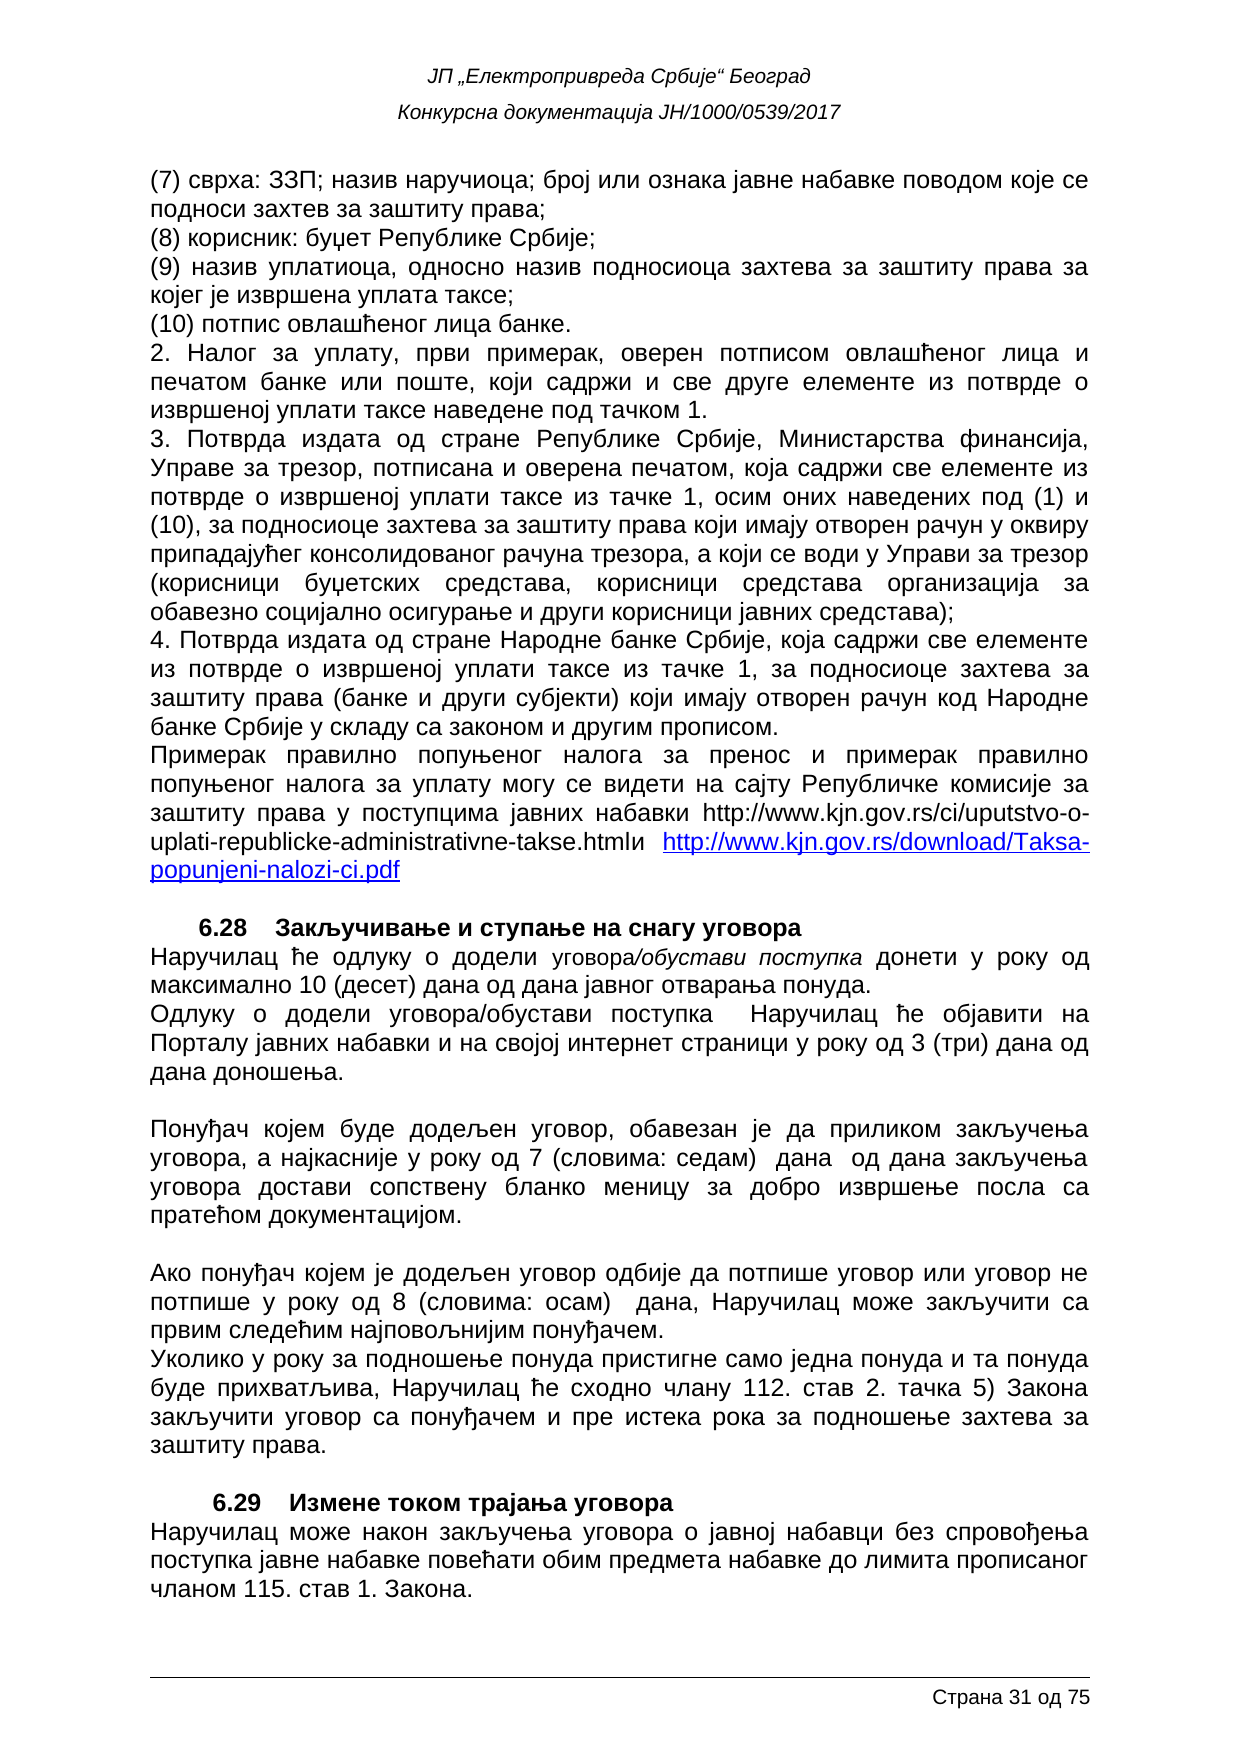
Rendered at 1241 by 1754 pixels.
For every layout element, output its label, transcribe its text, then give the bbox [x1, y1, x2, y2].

text Понуђач којем буде додељен уговор, обавезан је да приликом закључења уговора, а најкасније у року од 7 (словима: седам) дана од дана закључења уговора достави сопствену бланко меницу за добро извршење посла са пратећом документацијом. [150, 1114, 1090, 1229]
text 3. Потврда издата од стране Републике Србије, Министарства финансија, Управе за трезор, потписана и оверена печатом, која садржи све елементе из потврде о извршеној уплати таксе из тачке 1, осим оних наведених под (1) и (10), за подносиоце захтева за заштиту права који имају отворен рачун у оквиру припадајућег консолидованог рачуна трезора, а који се води у Управи за трезор (корисници буџетских средстава, корисници средстава организација за обавезно социјално осигурање и други корисници јавних средстава); [150, 424, 1090, 625]
text Одлуку о додели уговора/обустави поступка Наручилац ће објавити на Порталу јавних набавки и на својој интернет страници у року од 3 (три) дана од дана доношења. [150, 999, 1090, 1085]
text 4. Потврда издата од стране Народне банке Србије, која садржи све елементе из потврде о извршеној уплати таксе из тачке 1, за подносиоце захтева за заштиту права (банке и други субјекти) који имају отворен рачун код Народне банке Србије у складу са законом и другим прописом. [150, 625, 1090, 740]
text 2. Налог за уплату, први примерак, оверен потписом овлашћеног лица и печатом банке или поште, који садржи и све друге елементе из потврде о извршеној уплати таксе наведене под тачком 1. [150, 338, 1090, 424]
text 6.29 Измене током трајања уговора [150, 1488, 1090, 1517]
text 6.28 Закључивање и ступање на снагу уговора [150, 913, 1090, 942]
text (8) корисник: буџет Републике Србије; [150, 223, 1090, 252]
text (7) сврха: ЗЗП; назив наручиоца; број или ознака јавне набавке поводом које се подноси захтев за заштиту права; [150, 165, 1090, 223]
text Ако понуђач којем је додељен уговор одбије да потпише уговор или уговор не потпише у року од 8 (словима: осам) дана, Наручилац може закључити са првим следећим најповољнијим понуђачем. [150, 1258, 1090, 1344]
text (10) потпис овлашћеног лица банке. [150, 309, 1090, 338]
text Наручилац ће одлуку о додели уговора/обустави поступка донети у року од максимално 10 (десет) дана од дана јавног отварања понуда. [150, 942, 1090, 999]
text (9) назив уплатиоца, односно назив подносиоца захтева за заштиту права за којег је извршена уплата таксе; [150, 252, 1090, 309]
text Наручилац може након закључења уговора о јавној набавци без спровођења поступка јавне набавке повећати обим предмета набавке до лимита прописаног чланом 115. став 1. Закона. [150, 1517, 1090, 1603]
text Примерак правилно попуњеног налога за пренос и примерак правилно попуњеног налога за уплату могу се видети на сајту Републичке комисије за заштиту права у поступцима јавних набавки http://www.kjn.gov.rs/ci/uputstvo-o-uplati-republicke-administrativne-takse.htmlи http://www.kjn.gov.rs/download/Taksa-popunjeni-nalozi-ci.pdf [150, 740, 1090, 884]
text Уколико у року за подношење понуда пристигне само једна понуда и та понуда буде прихватљива, Наручилац ће сходно члану 112. став 2. тачка 5) Закона закључити уговор са понуђачем и пре истека рока за подношење захтева за заштиту права. [150, 1344, 1090, 1459]
